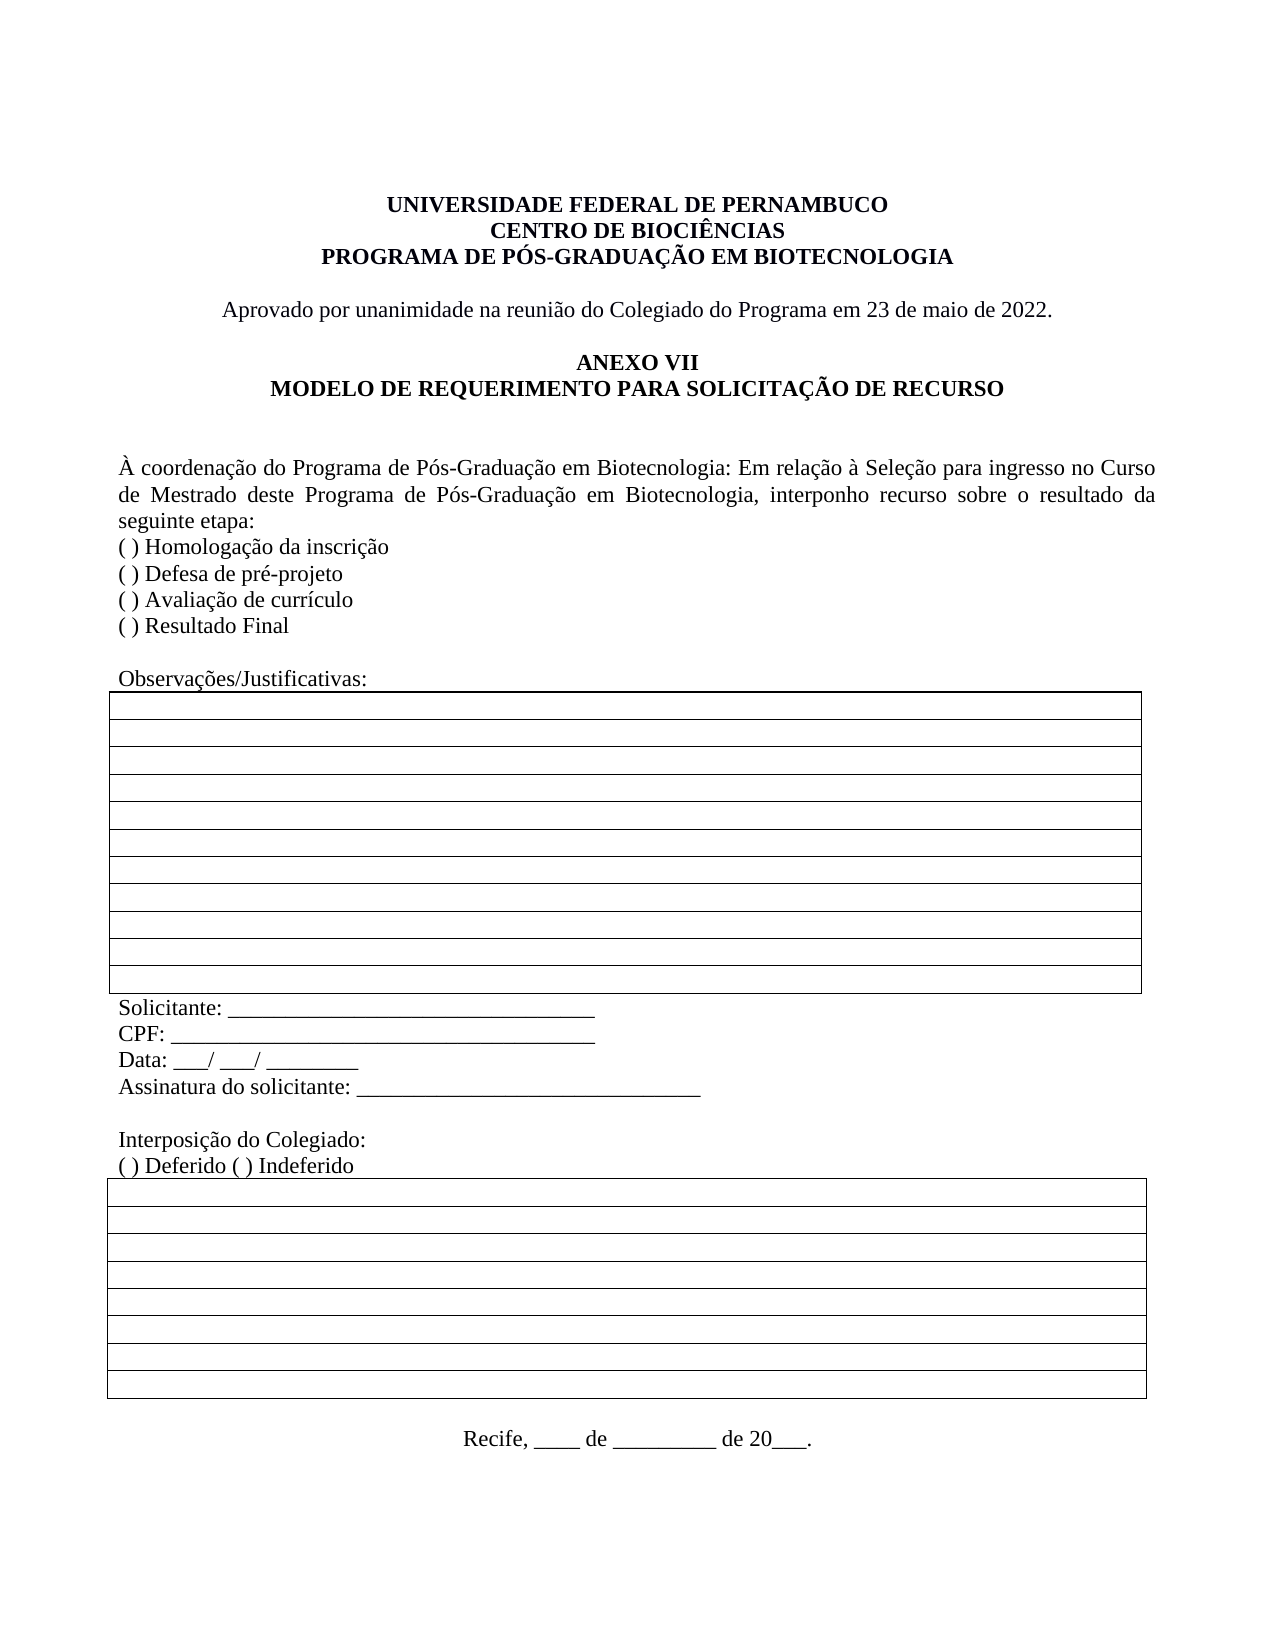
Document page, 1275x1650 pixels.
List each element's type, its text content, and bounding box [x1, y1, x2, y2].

text ( ) Avaliação de currículo [118, 586, 1157, 612]
text CENTRO DE BIOCIÊNCIAS [118, 217, 1157, 243]
table_cell [110, 939, 1141, 965]
table_cell [110, 966, 1141, 993]
table_cell [108, 1371, 1146, 1397]
table_cell [110, 802, 1141, 828]
table_cell [108, 1344, 1146, 1370]
text CPF: _____________________________________ [118, 1020, 1157, 1047]
text ( ) Deferido ( ) Indeferido [118, 1152, 1157, 1178]
table_header [108, 1179, 1146, 1206]
table_cell [110, 857, 1141, 883]
text ( ) Resultado Final [118, 612, 1157, 639]
table_cell [108, 1289, 1146, 1315]
text ANEXO VII [118, 349, 1157, 375]
text Recife, ____ de _________ de 20___. [118, 1425, 1157, 1451]
table_cell [110, 775, 1141, 801]
table_cell [110, 884, 1141, 911]
table_cell [110, 720, 1141, 746]
table_cell [110, 747, 1141, 774]
table_cell [108, 1262, 1146, 1288]
text MODELO DE REQUERIMENTO PARA SOLICITAÇÃO DE RECURSO [118, 375, 1157, 402]
text À coordenação do Programa de Pós-Graduação em Biotecnologia: Em relação à Seleção para ingresso no Curso de Mestrado deste Programa de Pós-Graduação em Biotecnologia, interponho recurso sobre o resultado da seguinte etapa: [118, 454, 1157, 533]
text Aprovado por unanimidade na reunião do Colegiado do Programa em 23 de maio de 2022. [118, 296, 1157, 322]
table_cell [108, 1234, 1146, 1261]
text Data: ___/ ___/ ________ [118, 1047, 1157, 1073]
table_cell [110, 912, 1141, 938]
text Assinatura do solicitante: ______________________________ [118, 1073, 1157, 1099]
table_cell [108, 1207, 1146, 1233]
text Observações/Justificativas: [118, 665, 1157, 691]
text Solicitante: ________________________________ [118, 994, 1157, 1020]
text ( ) Homologação da inscrição [118, 533, 1157, 560]
table_cell [110, 830, 1141, 856]
text Interposição do Colegiado: [118, 1126, 1157, 1152]
table_header [110, 693, 1141, 719]
text UNIVERSIDADE FEDERAL DE PERNAMBUCO [118, 191, 1157, 217]
table_cell [108, 1316, 1146, 1343]
text PROGRAMA DE PÓS-GRADUAÇÃO EM BIOTECNOLOGIA [118, 243, 1157, 270]
text ( ) Defesa de pré-projeto [118, 560, 1157, 586]
